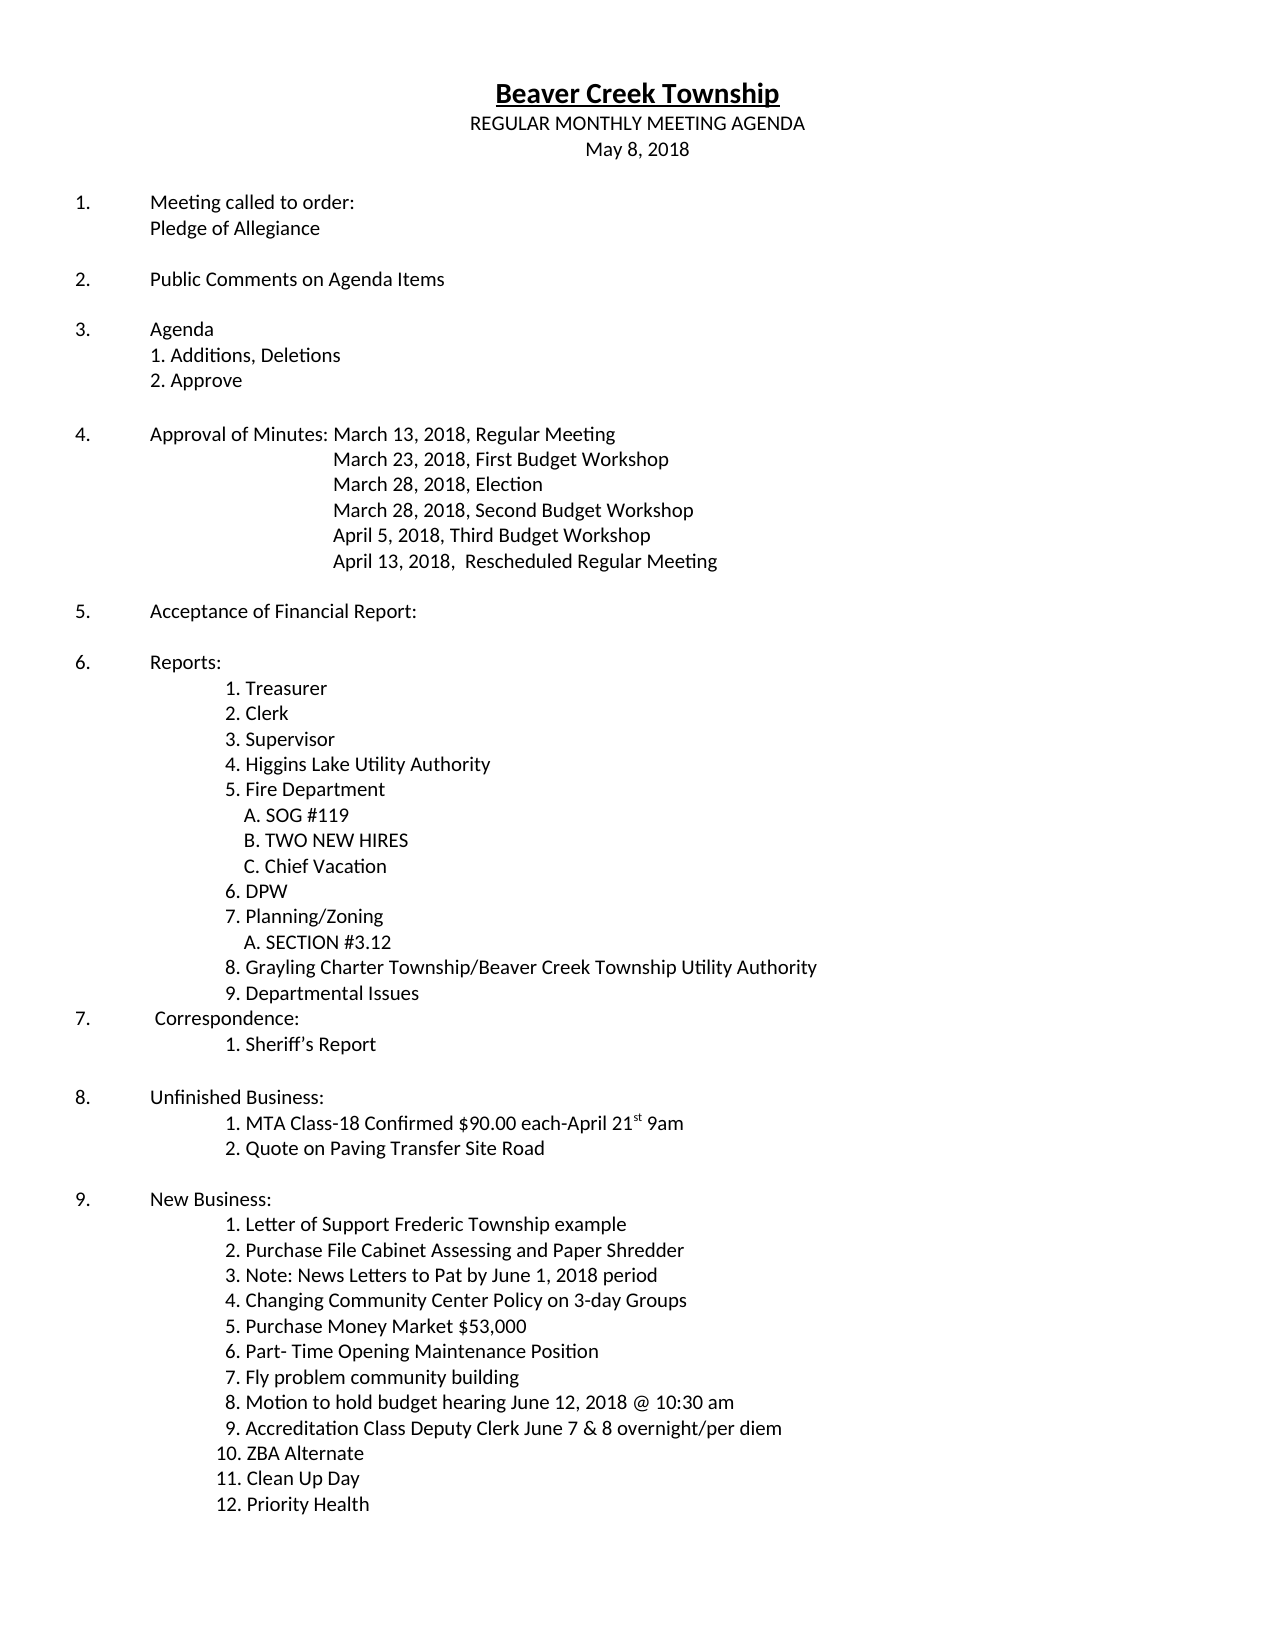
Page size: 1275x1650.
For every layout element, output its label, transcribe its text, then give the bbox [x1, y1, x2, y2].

text 4. Higgins Lake Utility Authority [75, 751, 1200, 777]
text 8. Unfinished Business: [75, 1084, 1200, 1110]
text 3. Note: News Letters to Pat by June 1, 2018 period [75, 1262, 1200, 1288]
text 12. Priority Health [75, 1491, 1200, 1516]
text 5. Fire Department A. SOG #119 B. TWO NEW HIRES [75, 777, 1200, 853]
text 1. MTA Class-18 Confirmed $90.00 each-April 21st 9am 2. Quote on Paving Transfer Site Road [75, 1110, 1200, 1161]
text Pledge of Allegiance [75, 215, 1200, 240]
text 4. Changing Community Center Policy on 3-day Groups [75, 1288, 1200, 1313]
text 8. Grayling Charter Township/Beaver Creek Township Utility Authority [75, 954, 1200, 980]
text 10. ZBA Alternate [75, 1440, 1200, 1466]
text 9. Accreditation Class Deputy Clerk June 7 & 8 overnight/per diem [75, 1415, 1200, 1440]
text 2. Approve [75, 367, 1200, 421]
text 6. Part- Time Opening Maintenance Position [75, 1338, 1200, 1364]
text 1. Additions, Deletions [75, 342, 1200, 367]
text 6. DPW [75, 878, 1200, 904]
text C. Chief Vacation [75, 853, 1200, 878]
text 2. Purchase File Cabinet Assessing and Paper Shredder [75, 1237, 1200, 1262]
text 1. Sheriff’s Report [75, 1031, 1200, 1056]
text 7. Fly problem community building 8. Motion to hold budget hearing June 12, 2018 @ 10:30 am [75, 1364, 1200, 1415]
text 3. Supervisor [75, 726, 1200, 751]
text 2. Clerk [75, 700, 1200, 726]
text 7. Planning/Zoning A. SECTION #3.12 [75, 904, 1200, 954]
text Beaver Creek Township REGULAR MONTHLY MEETING AGENDA May 8, 2018 [75, 75, 1200, 161]
text 1. Letter of Support Frederic Township example [75, 1211, 1200, 1237]
text 7. Correspondence: [75, 1005, 1200, 1031]
text 4. Approval of Minutes: March 13, 2018, Regular Meeting March 23, 2018, First Budget Workshop March 28, 2018, Election March 28, 2018, Second Budget Workshop April 5, 2018, Third Budget Workshop April 13, 2018, Rescheduled Regular Meeting 5. Acceptance of Financial Report: [75, 421, 1200, 624]
text 1. Treasurer [75, 675, 1200, 700]
text 2. Public Comments on Agenda Items [75, 266, 1200, 291]
text 9. New Business: [75, 1161, 1200, 1211]
text 9. Departmental Issues [75, 980, 1200, 1005]
text 6. Reports: [75, 649, 1200, 675]
text 3. Agenda [75, 317, 1200, 342]
text 1. Meeting called to order: [75, 189, 1200, 215]
text 11. Clean Up Day [75, 1466, 1200, 1491]
text 5. Purchase Money Market $53,000 [75, 1313, 1200, 1338]
